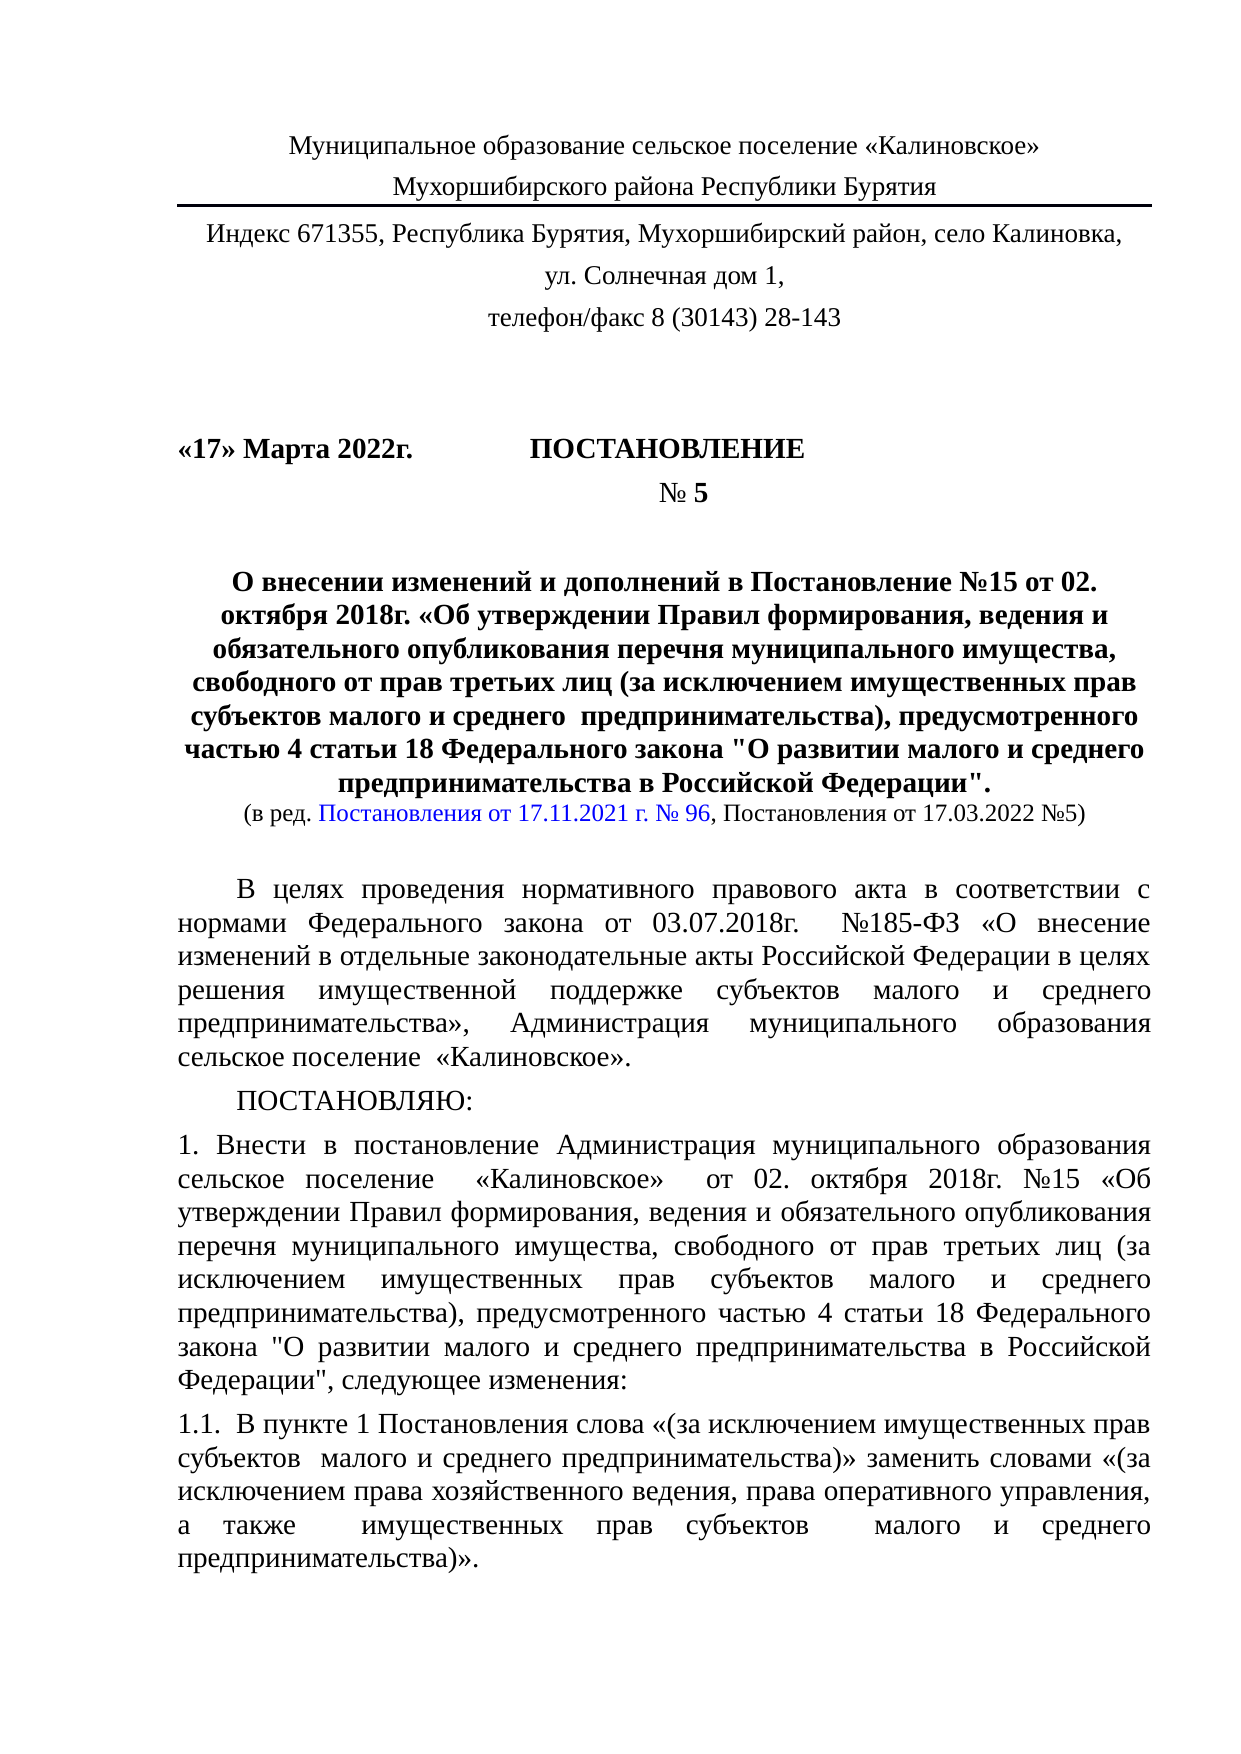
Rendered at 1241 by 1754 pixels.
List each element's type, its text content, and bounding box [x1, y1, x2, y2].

text О внесении изменений и дополнений в Постановление №15 от 02. октября 2018г. «Об утверждении Правил формирования, ведения и обязательного опубликования перечня муниципального имущества, свободного от прав третьих лиц (за исключением имущественных прав субъектов малого и среднего предпринимательства), предусмотренного частью 4 статьи 18 Федерального закона "О развитии малого и среднего предпринимательства в Российской Федерации". [177, 564, 1152, 798]
text ул. Солнечная дом 1, [177, 259, 1152, 290]
text 1.1. В пункте 1 Постановления слова «(за исключением имущественных прав субъектов малого и среднего предпринимательства)» заменить словами «(за исключением права хозяйственного ведения, права оперативного управления, а также имущественных прав субъектов малого и среднего предпринимательства)». [177, 1406, 1152, 1574]
text телефон/факс 8 (30143) 28-143 [177, 301, 1152, 332]
text Мухоршибирского района Республики Бурятия [177, 171, 1152, 204]
text Индекс 671355, Республика Бурятия, Мухоршибирский район, село Калиновка, [177, 217, 1152, 249]
text Муниципальное образование сельское поселение «Калиновское» [177, 129, 1152, 160]
text (в ред. Постановления от 17.11.2021 г. № 96, Постановления от 17.03.2022 №5) [177, 798, 1152, 827]
text 1. Внести в постановление Администрация муниципального образования сельское поселение «Калиновское» от 02. октября 2018г. №15 «Об утверждении Правил формирования, ведения и обязательного опубликования перечня муниципального имущества, свободного от прав третьих лиц (за исключением имущественных прав субъектов малого и среднего предпринимательства), предусмотренного частью 4 статьи 18 Федерального закона "О развитии малого и среднего предпринимательства в Российской Федерации", следующее изменения: [177, 1127, 1152, 1396]
text ПОСТАНОВЛЯЮ: [177, 1083, 1152, 1117]
text № 5 [177, 475, 1152, 509]
text В целях проведения нормативного правового акта в соответствии с нормами Федерального закона от 03.07.2018г. №185-ФЗ «О внесение изменений в отдельные законодательные акты Российской Федерации в целях решения имущественной поддержке субъектов малого и среднего предпринимательства», Администрация муниципального образования сельское поселение «Калиновское». [177, 871, 1152, 1073]
text «17» Марта 2022г. ПОСТАНОВЛЕНИЕ [177, 431, 1152, 465]
